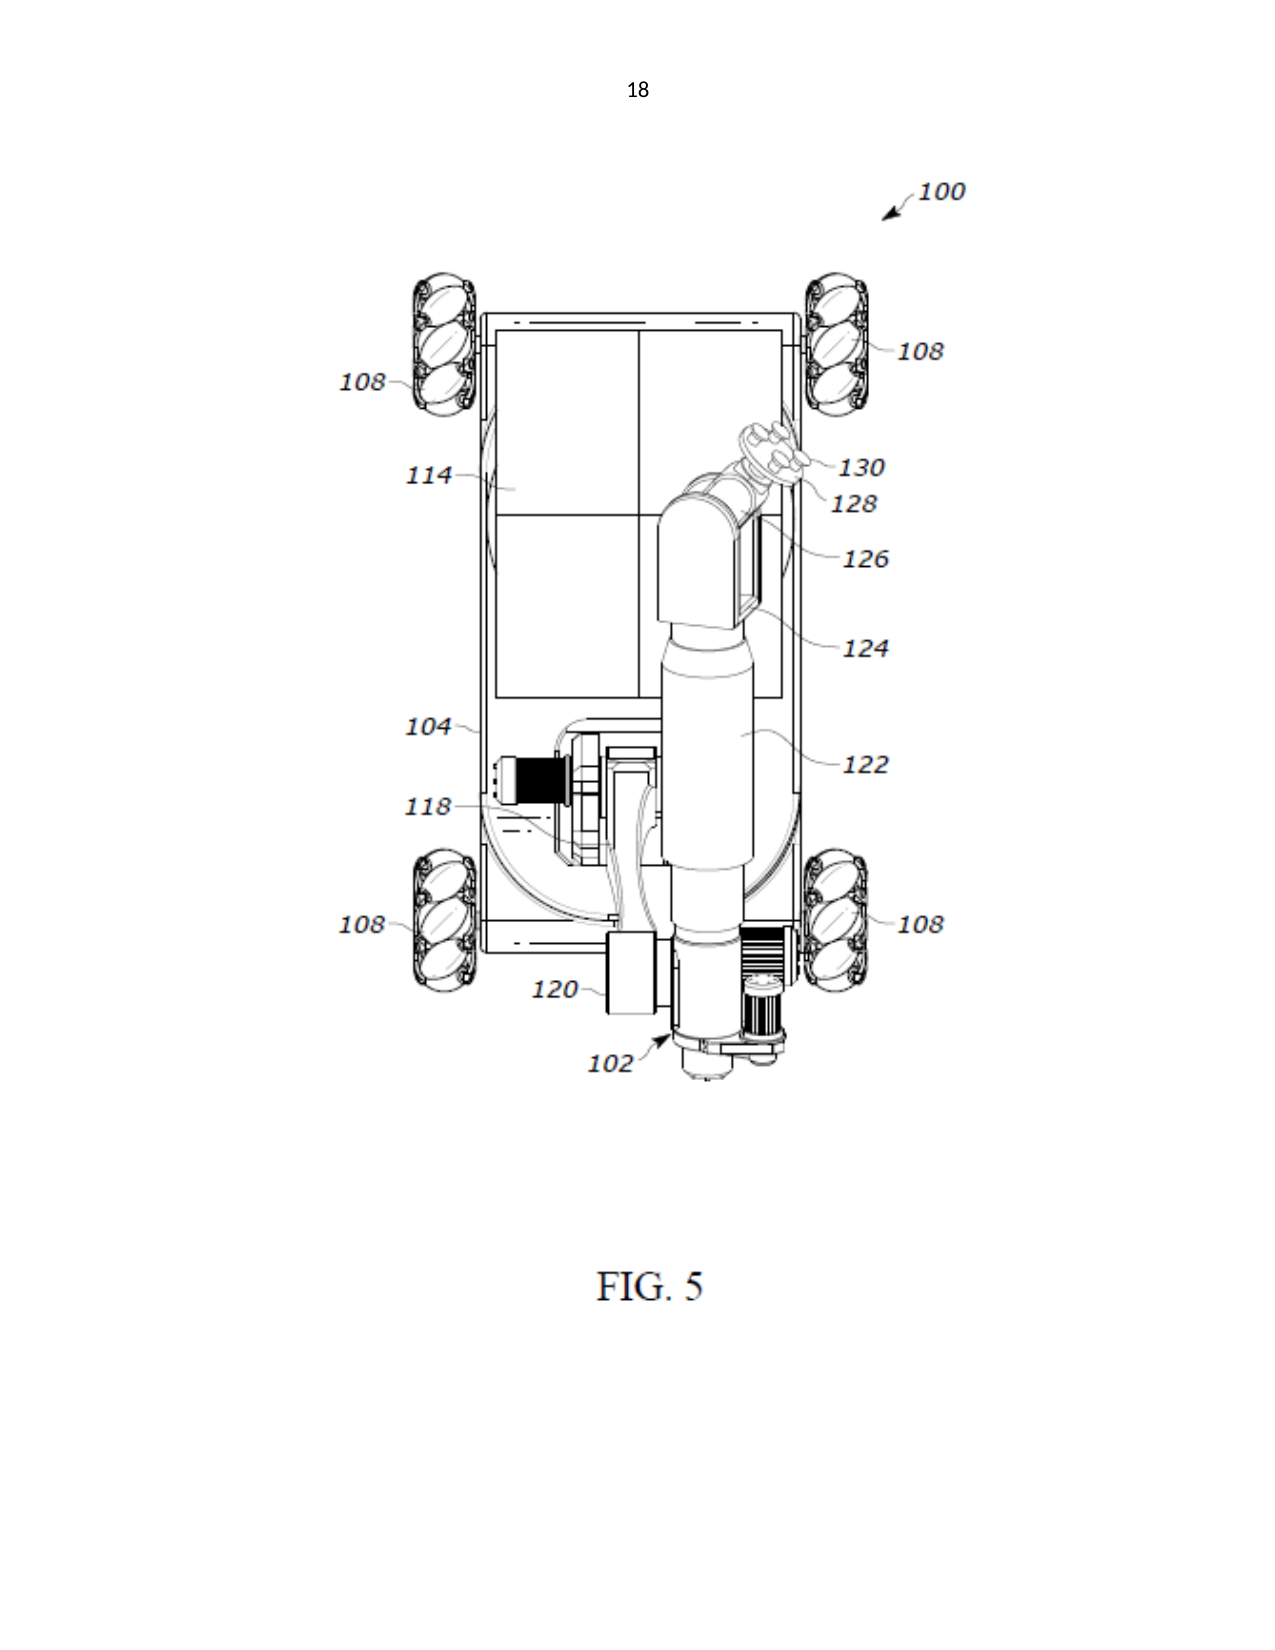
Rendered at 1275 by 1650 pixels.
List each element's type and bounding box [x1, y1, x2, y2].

picture [286, 150, 989, 1318]
